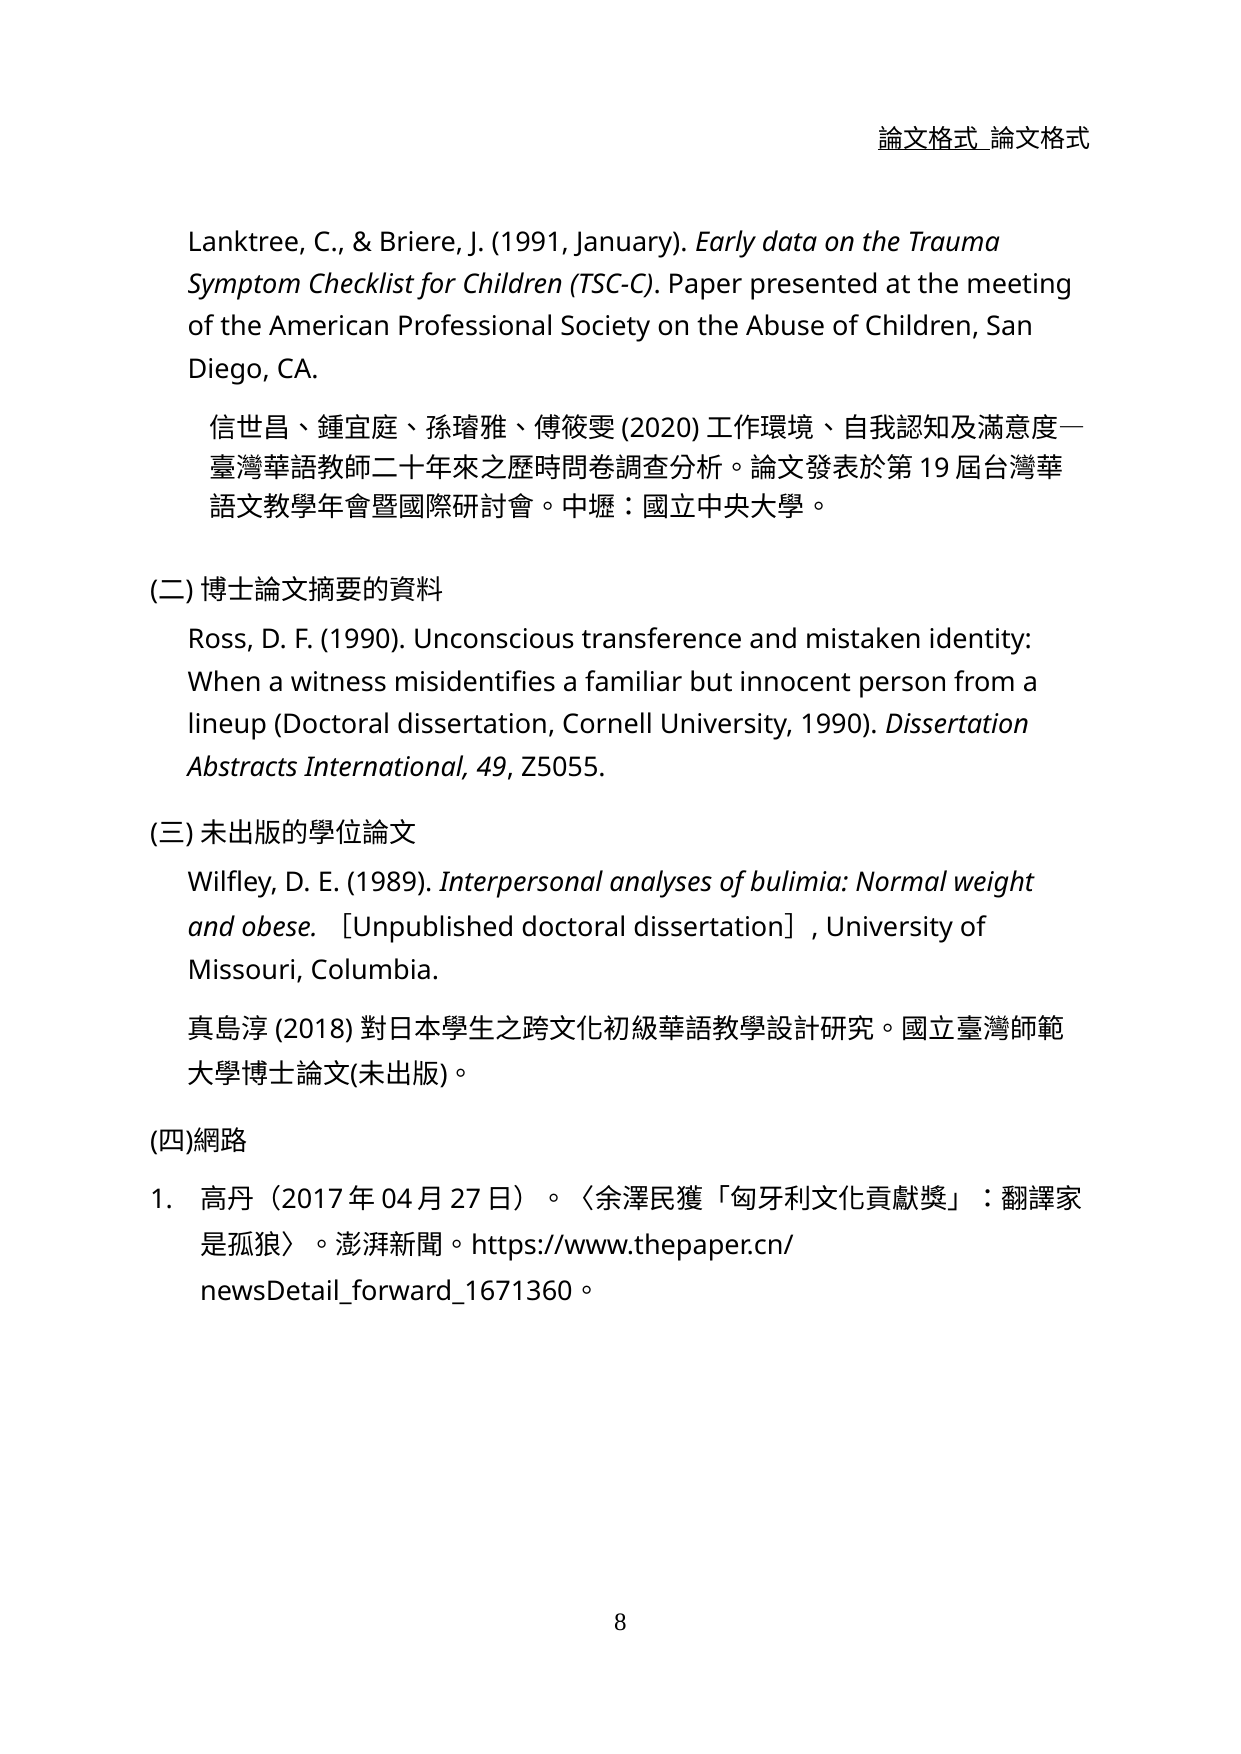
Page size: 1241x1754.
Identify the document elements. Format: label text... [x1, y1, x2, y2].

list 博士論文摘要的資料 [150, 562, 1090, 607]
text Lanktree, C., & Briere, J. (1991, January). Early data on the Trauma Symptom Checklist for Children (TSC-C). Paper presented at the meeting of the American Professional Society on the Abuse of Children, San Diego, CA. [187, 222, 1090, 386]
text Wilfley, D. E. (1989). Interpersonal analyses of bulimia: Normal weight and obese. ［Unpublished doctoral dissertation］, University of Missouri, Columbia. [187, 862, 1090, 987]
list 高丹（2017年04月27日）。〈余澤民獲「匈牙利文化貢獻獎」：翻譯家是孤狼〉。澎湃新聞。https://www.thepaper.cn/newsDetail_forward_1671360。 [150, 1170, 1090, 1308]
text (四)網路 [150, 1112, 1090, 1158]
text 信世昌、鍾宜庭、孫璿雅、傅筱雯 (2020) 工作環境、自我認知及滿意度—臺灣華語教師二十年來之歷時問卷調查分析。論文發表於第19屆台灣華語文教學年會暨國際研討會。中壢：國立中央大學。 [150, 406, 1090, 524]
text Ross, D. F. (1990). Unconscious transference and mistaken identity: When a witness misidentifies a familiar but innocent person from a lineup (Doctoral dissertation, Cornell University, 1990). Dissertation Abstracts International, 49, Z5055. [187, 620, 1090, 784]
text 真島淳 (2018) 對日本學生之跨文化初級華語教學設計研究。國立臺灣師範大學博士論文(未出版)。 [187, 1007, 1090, 1092]
list 未出版的學位論文 [150, 804, 1090, 850]
